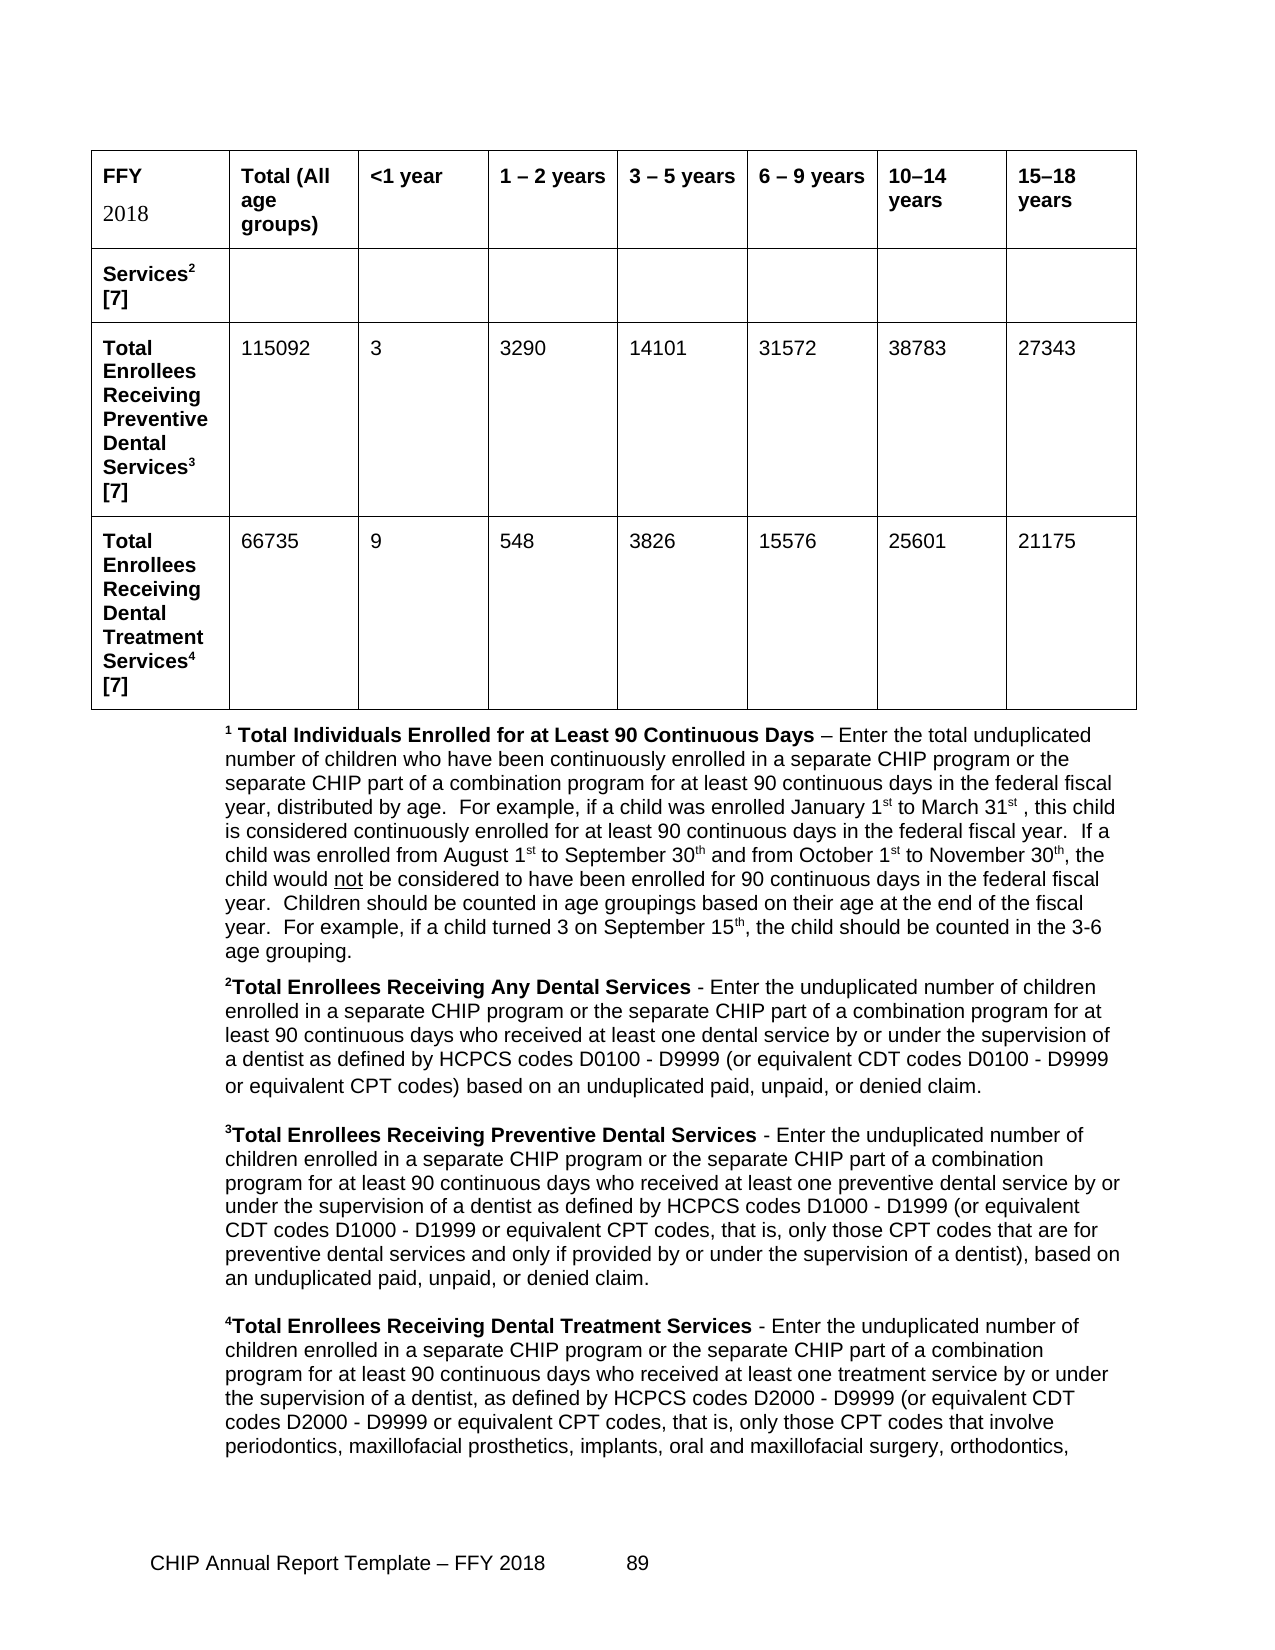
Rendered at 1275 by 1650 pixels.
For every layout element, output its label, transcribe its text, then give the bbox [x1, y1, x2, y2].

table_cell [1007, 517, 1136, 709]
text 3Total Enrollees Receiving Preventive Dental Services - Enter the unduplicated number of children enrolled in a separate CHIP program or the separate CHIP part of a combination program for at least 90 continuous days who received at least one preventive dental service by or under the supervision of a dentist as defined by HCPCS codes D1000 - D1999 (or equivalent CDT codes D1000 - D1999 or equivalent CPT codes, that is, only those CPT codes that are for preventive dental services and only if provided by or under the supervision of a dentist), based on an unduplicated paid, unpaid, or denied claim. [225, 1122, 1125, 1290]
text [225, 1314, 1125, 1458]
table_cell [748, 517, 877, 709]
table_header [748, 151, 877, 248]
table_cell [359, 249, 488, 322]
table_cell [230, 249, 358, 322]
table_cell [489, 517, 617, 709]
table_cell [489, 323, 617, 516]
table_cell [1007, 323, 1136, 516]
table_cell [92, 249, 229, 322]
text 1 Total Individuals Enrolled for at Least 90 Continuous Days – Enter the total unduplicated number of children who have been continuously enrolled in a separate CHIP program or the separate CHIP part of a combination program for at least 90 continuous days in the federal fiscal year, distributed by age. For example, if a child was enrolled January 1st to March 31st , this child is considered continuously enrolled for at least 90 continuous days in the federal fiscal year. If a child was enrolled from August 1st to September 30th and from October 1st to November 30th, the child would not be considered to have been enrolled for 90 continuous days in the federal fiscal year. Children should be counted in age groupings based on their age at the end of the fiscal year. For example, if a child turned 3 on September 15th, the child should be counted in the 3-6 age grouping. [225, 723, 1125, 962]
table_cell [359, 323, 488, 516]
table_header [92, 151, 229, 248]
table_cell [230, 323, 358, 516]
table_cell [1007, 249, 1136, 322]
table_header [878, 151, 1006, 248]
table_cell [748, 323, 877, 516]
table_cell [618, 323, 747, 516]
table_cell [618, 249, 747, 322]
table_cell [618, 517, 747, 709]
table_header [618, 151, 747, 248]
text 2Total Enrollees Receiving Any Dental Services - Enter the unduplicated number of children enrolled in a separate CHIP program or the separate CHIP part of a combination program for at least 90 continuous days who received at least one dental service by or under the supervision of a dentist as defined by HCPCS codes D0100 - D9999 (or equivalent CDT codes D0100 - D9999 or equivalent CPT codes) based on an unduplicated paid, unpaid, or denied claim. [225, 975, 1125, 1098]
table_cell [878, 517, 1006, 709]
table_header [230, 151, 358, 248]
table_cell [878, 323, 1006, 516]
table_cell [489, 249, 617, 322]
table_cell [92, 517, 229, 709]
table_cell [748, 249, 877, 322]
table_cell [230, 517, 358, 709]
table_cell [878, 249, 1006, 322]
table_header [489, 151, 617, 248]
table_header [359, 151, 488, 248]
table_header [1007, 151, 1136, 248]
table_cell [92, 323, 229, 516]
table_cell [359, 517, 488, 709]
